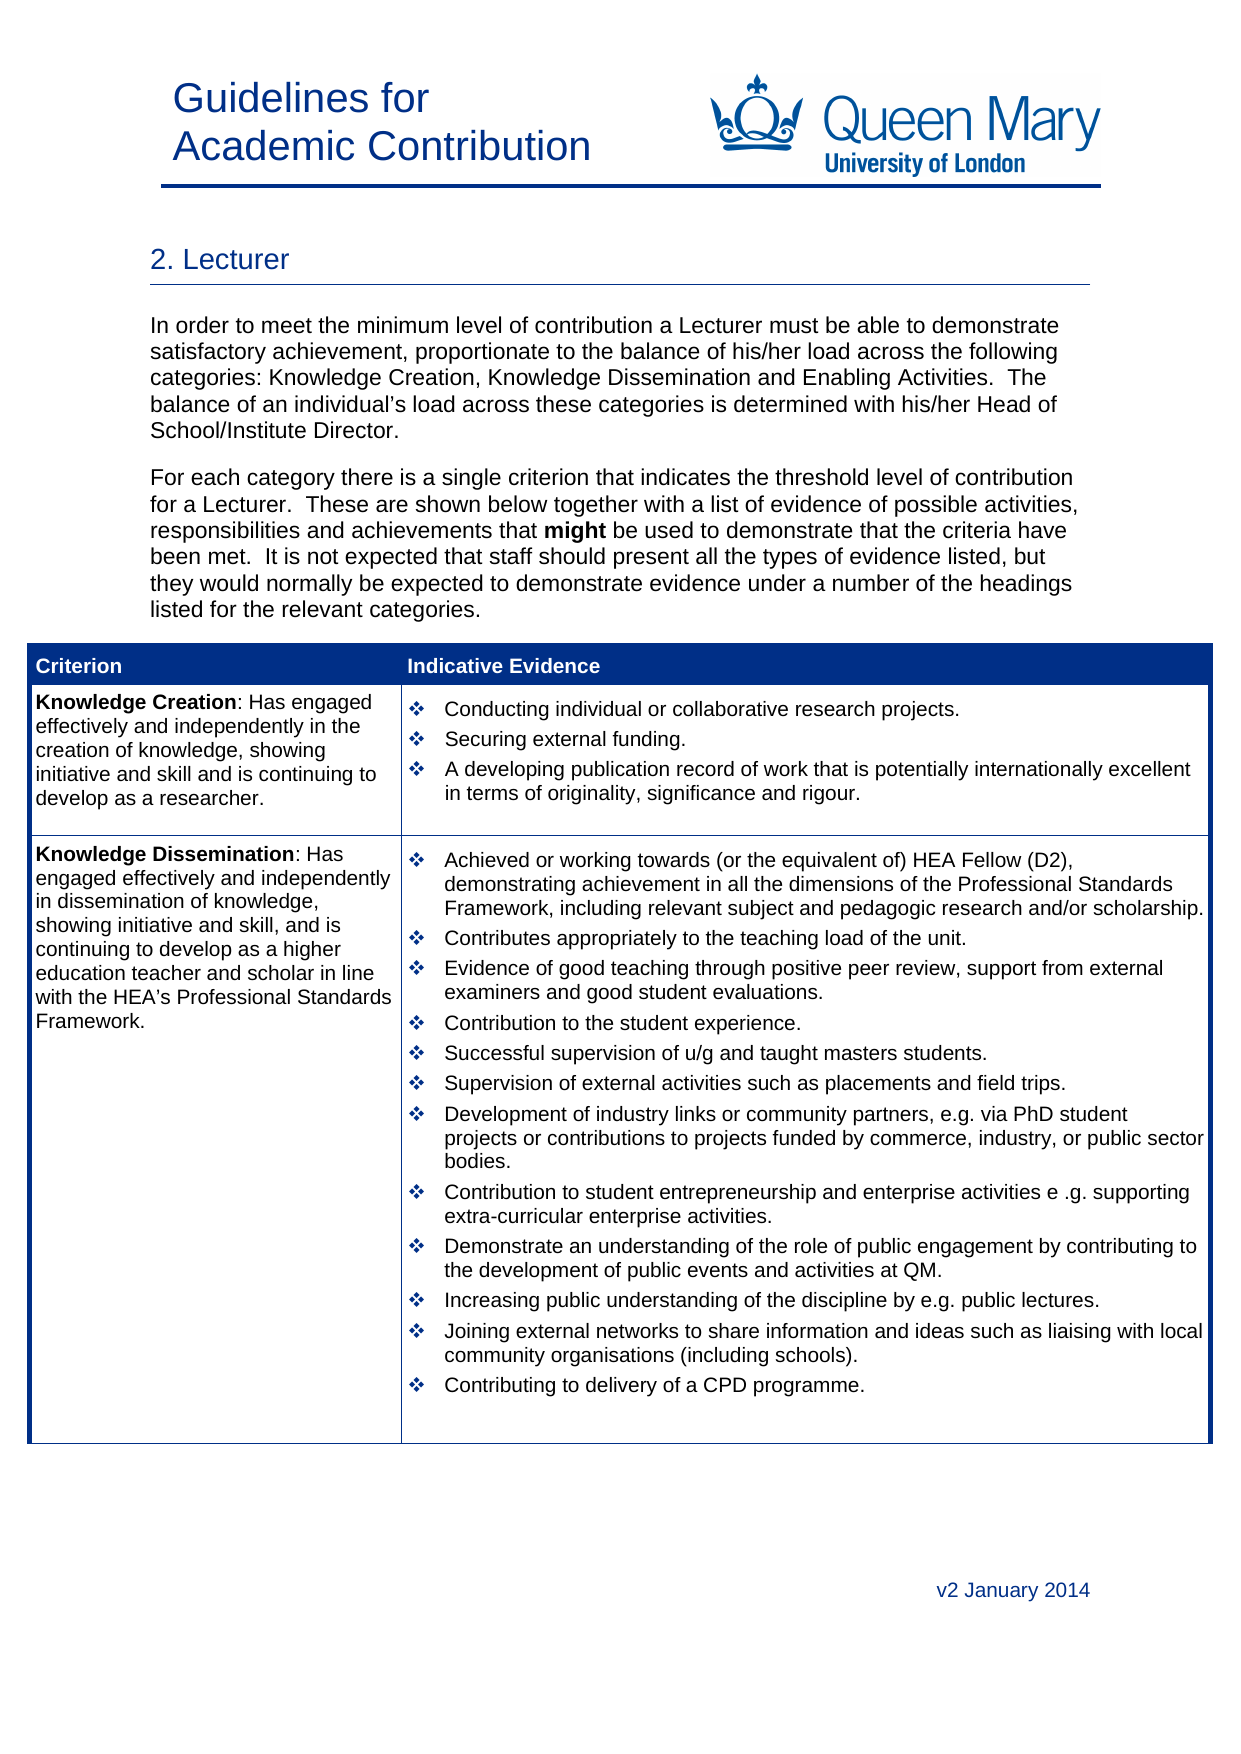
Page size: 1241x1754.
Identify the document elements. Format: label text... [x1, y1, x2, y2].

text In order to meet the minimum level of contribution a Lecturer must be able to demonstrate satisfactory achievement, proportionate to the balance of his/her load across the following categories: Knowledge Creation, Knowledge Dissemination and Enabling Activities. The balance of an individual’s load across these categories is determined with his/her Head of School/Institute Director. [150, 312, 1090, 443]
table_cell Conducting individual or collaborative research projects. Securing external funding. A developing publication record of work that is potentially internationally excellent in terms of originality, significance and rigour. [402, 685, 1208, 835]
table_header Indicative Evidence [403, 648, 1208, 684]
text 2. Lecturer [150, 242, 1090, 284]
table_cell Knowledge Creation: Has engaged effectively and independently in the creation of knowledge, showing initiative and skill and is continuing to develop as a researcher. [32, 685, 401, 835]
text For each category there is a single criterion that indicates the threshold level of contribution for a Lecturer. These are shown below together with a list of evidence of possible activities, responsibilities and achievements that might be used to demonstrate that the criteria have been met. It is not expected that staff should present all the types of evidence listed, but they would normally be expected to demonstrate evidence under a number of the headings listed for the relevant categories. [150, 464, 1090, 622]
picture [710, 73, 1101, 177]
table_header Criterion [32, 648, 399, 684]
